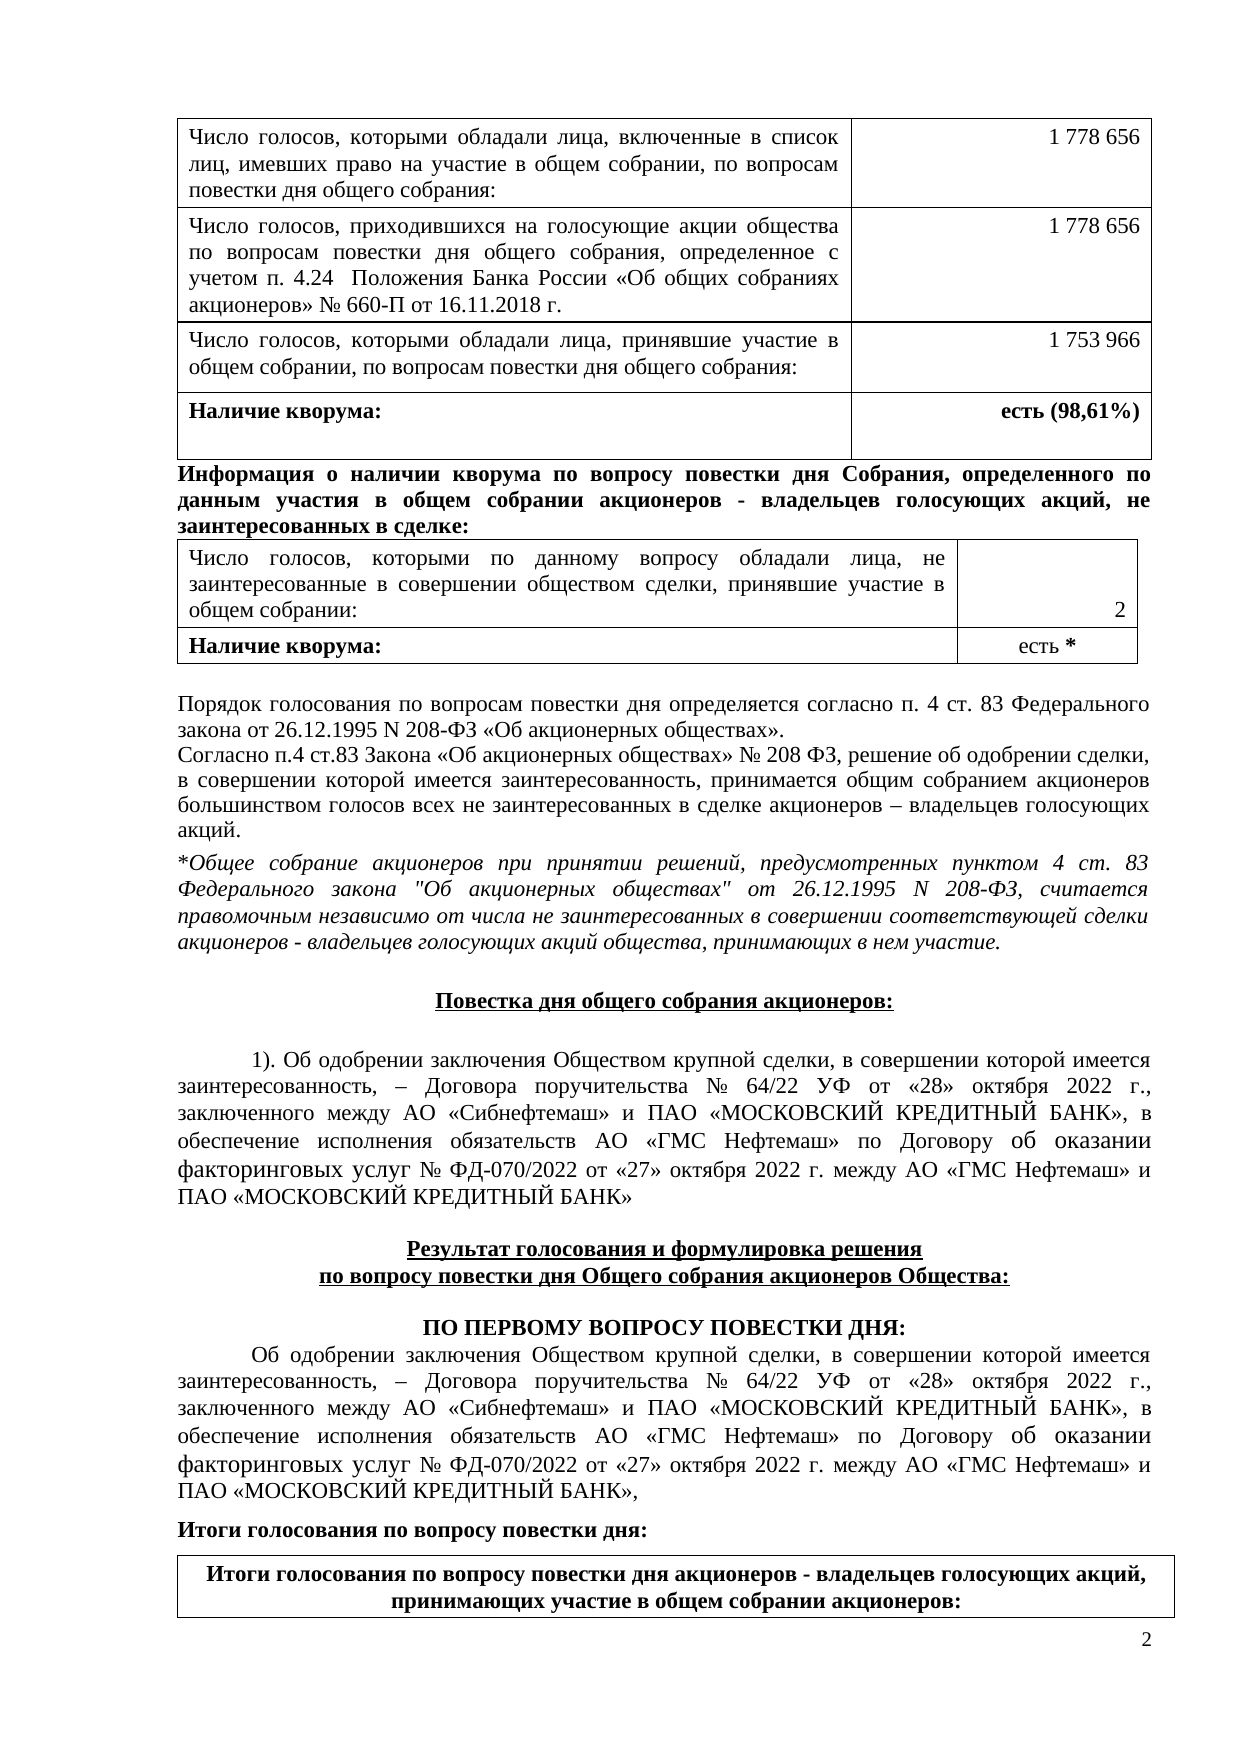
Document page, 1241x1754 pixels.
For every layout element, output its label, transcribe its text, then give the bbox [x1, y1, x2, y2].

text Об одобрении заключения Обществом крупной сделки, в совершении которой имеется заинтересованность, – Договора поручительства № 64/22 УФ от «28» октября 2022 г., заключенного между АО «Сибнефтемаш» и ПАО «МОСКОВСКИЙ КРЕДИТНЫЙ БАНК», в обеспечение исполнения обязательств АО «ГМС Нефтемаш» по Договору об оказании факторинговых услуг № ФД-070/2022 от «27» октября 2022 г. между АО «ГМС Нефтемаш» и ПАО «МОСКОВСКИЙ КРЕДИТНЫЙ БАНК», [177, 1341, 1152, 1504]
table_header Число голосов, которыми по данному вопросу обладали лица, не заинтересованные в совершении обществом сделки, принявшие участие в общем собрании: [178, 540, 957, 627]
table_cell 1 778 656 [852, 208, 1151, 321]
text *Общее собрание акционеров при принятии решений, предусмотренных пунктом 4 ст. 83 Федерального закона "Об акционерных обществах" от 26.12.1995 N 208-ФЗ, считается правомочным независимо от числа не заинтересованных в совершении соответствующей сделки акционеров - владельцев голосующих акций общества, принимающих в нем участие. [177, 849, 1152, 954]
text Итоги голосования по вопросу повестки дня: [177, 1516, 1152, 1543]
text Согласно п.4 ст.83 Закона «Об акционерных обществах» № 208 ФЗ, решение об одобрении сделки, в совершении которой имеется заинтересованность, принимается общим собранием акционеров большинством голосов всех не заинтересованных в сделке акционеров – владельцев голосующих акций. [177, 743, 1152, 843]
text по вопросу повестки дня Общего собрания акционеров Общества: [177, 1262, 1152, 1288]
table_cell Число голосов, которыми обладали лица, принявшие участие в общем собрании, по вопросам повестки дня общего собрания: [178, 323, 851, 392]
text Результат голосования и формулировка решения [177, 1235, 1152, 1262]
table_cell 1 753 966 [852, 323, 1151, 392]
text Порядок голосования по вопросам повестки дня определяется согласно п. 4 ст. 83 Федерального закона от 26.12.1995 N 208-ФЗ «Об акционерных обществах». [177, 690, 1152, 743]
text 1). Об одобрении заключения Обществом крупной сделки, в совершении которой имеется заинтересованность, – Договора поручительства № 64/22 УФ от «28» октября 2022 г., заключенного между АО «Сибнефтемаш» и ПАО «МОСКОВСКИЙ КРЕДИТНЫЙ БАНК», в обеспечение исполнения обязательств АО «ГМС Нефтемаш» по Договору об оказании факторинговых услуг № ФД-070/2022 от «27» октября 2022 г. между АО «ГМС Нефтемаш» и ПАО «МОСКОВСКИЙ КРЕДИТНЫЙ БАНК» [177, 1046, 1152, 1209]
table_cell есть * [958, 628, 1137, 663]
text Информация о наличии кворума по вопросу повестки дня Собрания, определенного по данным участия в общем собрании акционеров - владельцев голосующих акций, не заинтересованных в сделке: [177, 460, 1152, 539]
table_cell Число голосов, которыми обладали лица, включенные в список лиц, имевших право на участие в общем собрании, по вопросам повестки дня общего собрания: [178, 119, 851, 207]
table_header Итоги голосования по вопросу повестки дня акционеров - владельцев голосующих акций, принимающих участие в общем собрании акционеров: [178, 1556, 1174, 1617]
table_cell Наличие кворума: [178, 628, 957, 663]
table_cell Наличие кворума: [178, 393, 851, 458]
table_cell 1 778 656 [852, 119, 1151, 207]
text ПО ПЕРВОМУ ВОПРОСУ ПОВЕСТКИ ДНЯ: [177, 1314, 1152, 1341]
table_cell Число голосов, приходившихся на голосующие акции общества по вопросам повестки дня общего собрания, определенное с учетом п. 4.24 Положения Банка России «Об общих собраниях акционеров» № 660-П от 16.11.2018 г. [178, 208, 851, 321]
table_cell есть (98,61%) [852, 393, 1151, 458]
text Повестка дня общего собрания акционеров: [177, 987, 1152, 1013]
table_header 2 [958, 540, 1137, 627]
